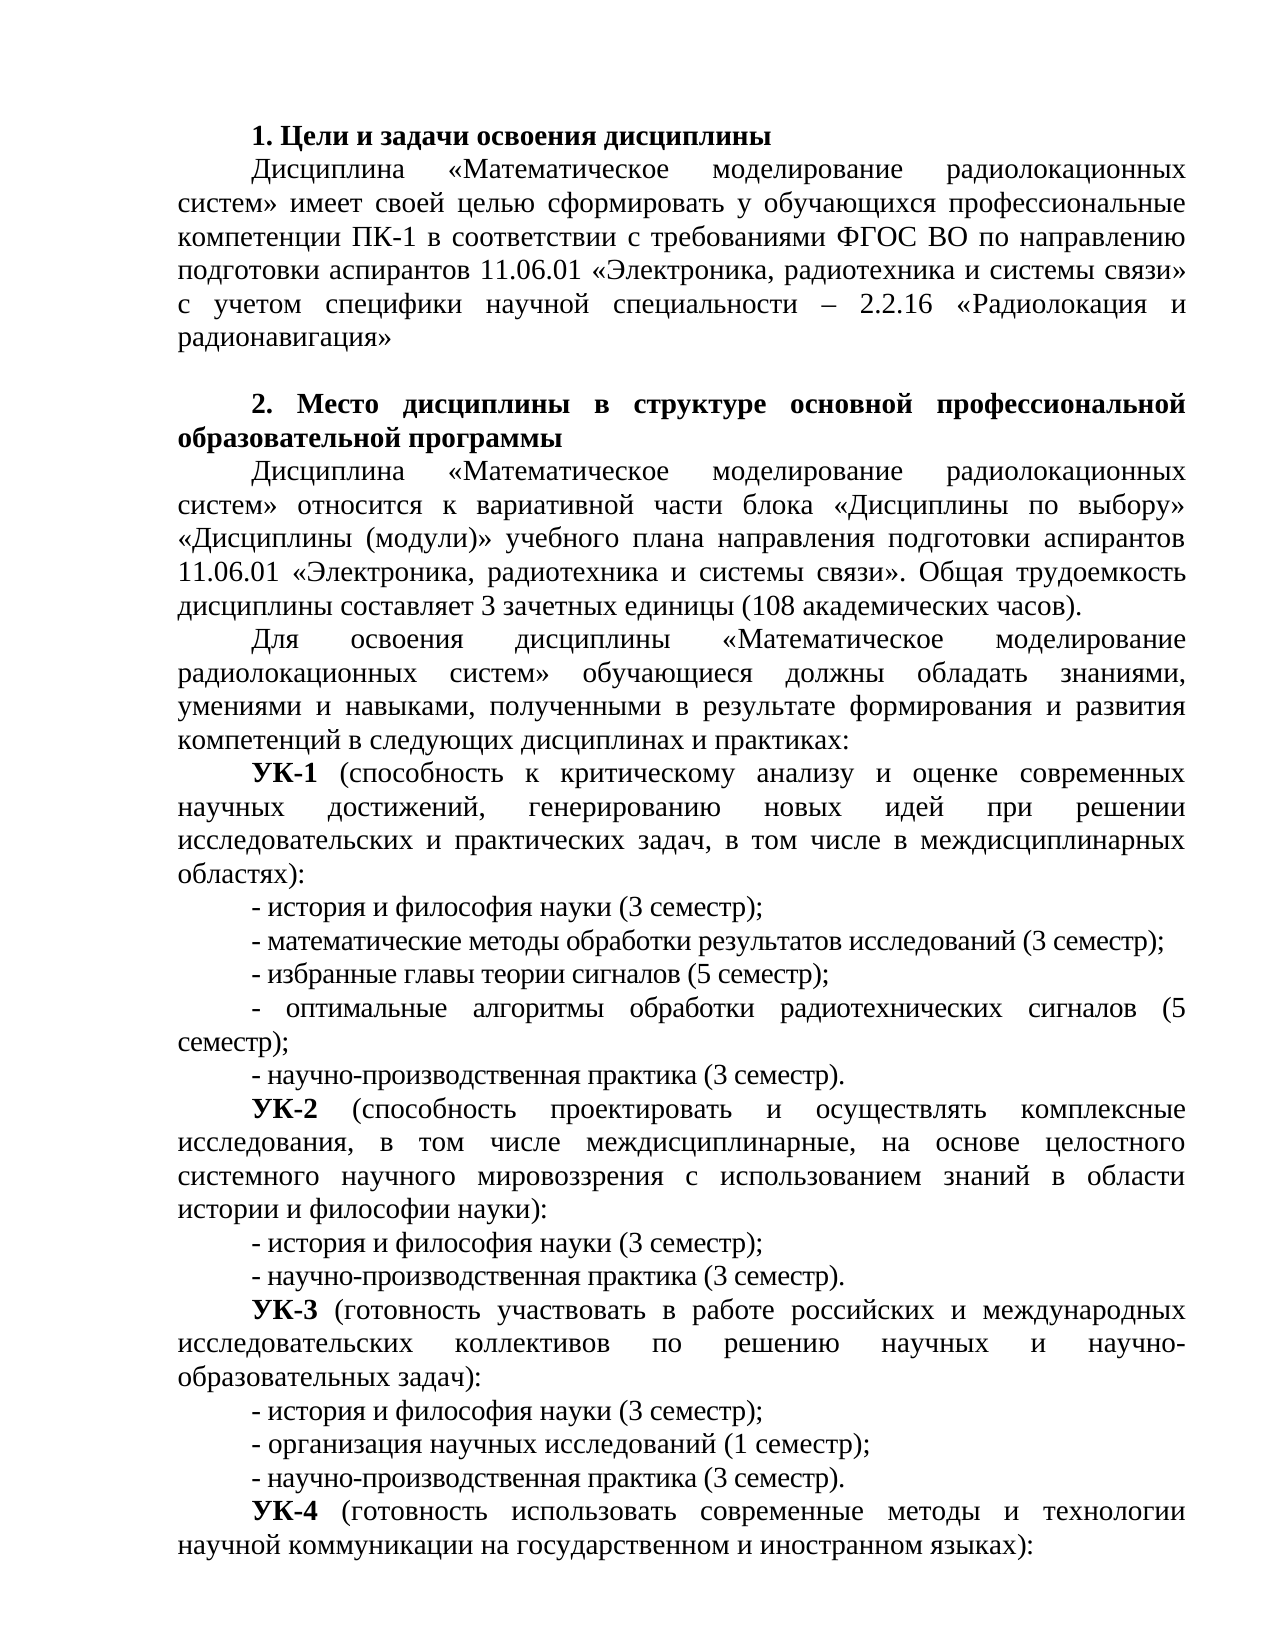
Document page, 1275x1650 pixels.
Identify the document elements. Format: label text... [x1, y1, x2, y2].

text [177, 1460, 1186, 1493]
text УК-4 (готовность использовать современные методы и технологии научной коммуникации на государственном и иностранном языках): [177, 1493, 1186, 1560]
text УК-3 (готовность участвовать в работе российских и международных исследовательских коллективов по решению научных и научно-образовательных задач): [177, 1292, 1186, 1393]
text Дисциплина «Математическое моделирование радиолокационных систем» относится к вариативной части блока «Дисциплины по выбору» «Дисциплины (модули)» учебного плана направления подготовки аспирантов 11.06.01 «Электроника, радиотехника и системы связи». Общая трудоемкость дисциплины составляет 3 зачетных единицы (108 академических часов). [177, 453, 1186, 621]
text - история и философия науки (3 семестр); [177, 1225, 1186, 1258]
text - научно-производственная практика (3 семестр). [177, 1057, 1186, 1091]
text УК-2 (способность проектировать и осуществлять комплексные исследования, в том числе междисциплинарные, на основе целостного системного научного мировоззрения с использованием знаний в области истории и философии науки): [177, 1091, 1186, 1225]
text Для освоения дисциплины «Математическое моделирование радиолокационных систем» обучающиеся должны обладать знаниями, умениями и навыками, полученными в результате формирования и развития компетенций в следующих дисциплинах и практиках: [177, 621, 1186, 755]
text - оптимальные алгоритмы обработки радиотехнических сигналов (5 семестр); [177, 990, 1186, 1057]
text 2. Место дисциплины в структуре основной профессиональной образовательной программы [177, 386, 1186, 453]
text УК-1 (способность к критическому анализу и оценке современных научных достижений, генерированию новых идей при решении исследовательских и практических задач, в том числе в междисциплинарных областях): [177, 755, 1186, 889]
text 1. Цели и задачи освоения дисциплины [177, 118, 1186, 152]
text - история и философия науки (3 семестр); [177, 889, 1186, 923]
text - научно-производственная практика (3 семестр). [177, 1258, 1186, 1292]
text - математические методы обработки результатов исследований (3 семестр); [177, 923, 1186, 957]
text - избранные главы теории сигналов (5 семестр); [177, 957, 1186, 990]
text - история и философия науки (3 семестр); [177, 1393, 1186, 1426]
text - организация научных исследований (1 семестр); [177, 1426, 1186, 1460]
text Дисциплина «Математическое моделирование радиолокационных систем» имеет своей целью сформировать у обучающихся профессиональные компетенции ПК-1 в соответствии с требованиями ФГОС ВО по направлению подготовки аспирантов 11.06.01 «Электроника, радиотехника и системы связи» с учетом специфики научной специальности – 2.2.16 «Радиолокация и радионавигация» [177, 152, 1186, 353]
